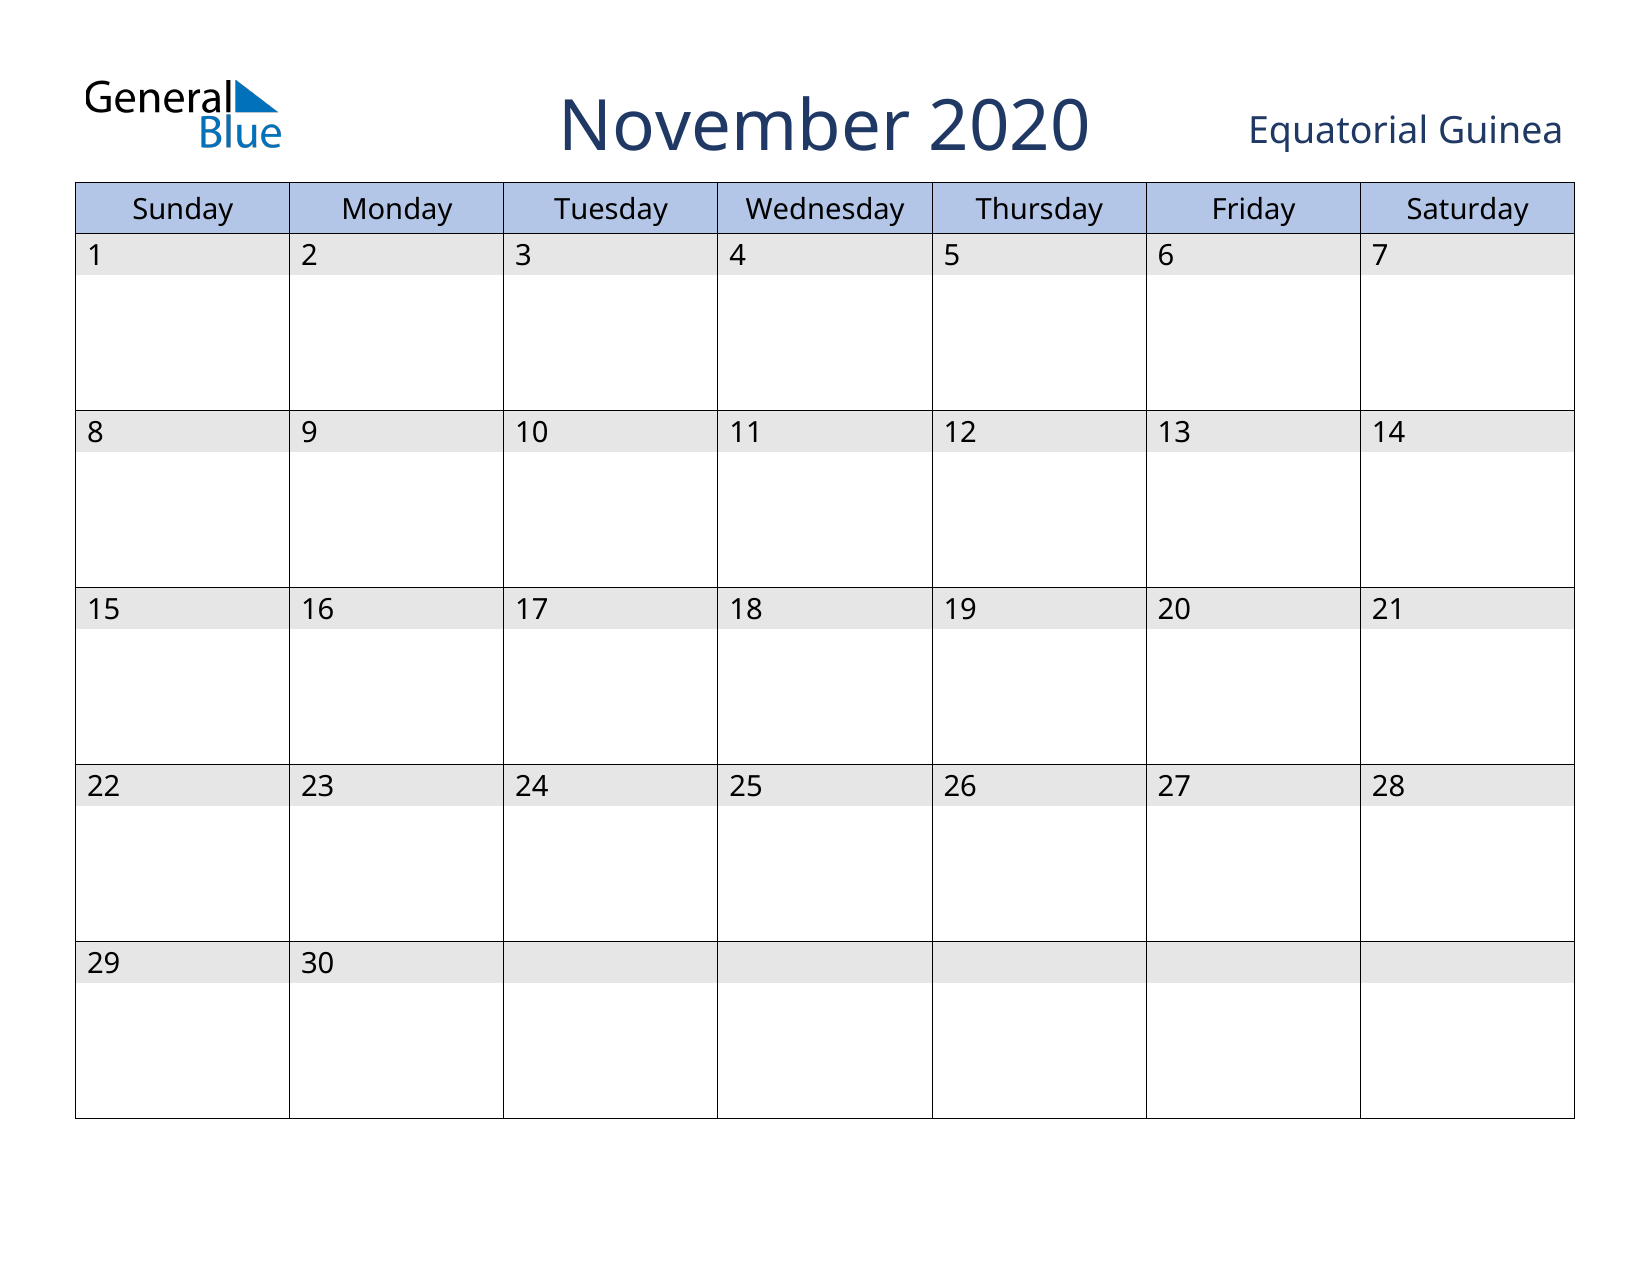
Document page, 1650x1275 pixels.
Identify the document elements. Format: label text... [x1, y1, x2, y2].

table_cell [1361, 806, 1574, 941]
table_cell [933, 983, 1146, 1118]
table_cell Wednesday [718, 183, 932, 233]
table_cell Thursday [933, 183, 1146, 233]
table_cell [504, 983, 717, 1118]
table_cell 7 [1361, 234, 1574, 275]
table_cell 19 [933, 588, 1146, 629]
table_cell [718, 275, 932, 410]
table_cell 14 [1361, 411, 1574, 452]
table_cell 8 [76, 411, 289, 452]
table_cell Saturday [1361, 183, 1574, 233]
table_cell Monday [290, 183, 503, 233]
table_cell Friday [1147, 183, 1360, 233]
table_header Equatorial Guinea [1146, 75, 1574, 182]
table_cell [504, 275, 717, 410]
table_cell [76, 629, 289, 764]
table_cell [1361, 275, 1574, 410]
table_cell 10 [504, 411, 717, 452]
table_cell [290, 983, 503, 1118]
table_cell [1147, 629, 1360, 764]
table_cell 29 [76, 942, 289, 983]
table_cell 18 [718, 588, 932, 629]
table_cell [933, 942, 1146, 983]
table_cell [504, 806, 717, 941]
table_cell [504, 452, 717, 587]
table_cell 20 [1147, 588, 1360, 629]
table_cell [76, 806, 289, 941]
table_cell 2 [290, 234, 503, 275]
table_header [76, 75, 503, 182]
table_cell [933, 629, 1146, 764]
table_cell [1361, 452, 1574, 587]
table_cell [1147, 983, 1360, 1118]
table_cell Tuesday [504, 183, 717, 233]
table_cell 23 [290, 765, 503, 806]
table_cell [718, 983, 932, 1118]
table_cell [933, 275, 1146, 410]
table_cell 6 [1147, 234, 1360, 275]
table_cell 13 [1147, 411, 1360, 452]
table_cell 30 [290, 942, 503, 983]
table_cell 25 [718, 765, 932, 806]
table_cell [76, 452, 289, 587]
table_cell [1147, 806, 1360, 941]
table_cell [718, 452, 932, 587]
table_cell 26 [933, 765, 1146, 806]
table_cell [290, 452, 503, 587]
table_cell 4 [718, 234, 932, 275]
table_cell [718, 629, 932, 764]
table_cell [718, 942, 932, 983]
table_cell [1147, 942, 1360, 983]
table_cell 16 [290, 588, 503, 629]
table_header November 2020 [504, 75, 1146, 182]
table_cell [504, 942, 717, 983]
table_cell 21 [1361, 588, 1574, 629]
table_cell 12 [933, 411, 1146, 452]
table_cell 11 [718, 411, 932, 452]
table_cell [1361, 629, 1574, 764]
table_cell 27 [1147, 765, 1360, 806]
table_cell [1147, 452, 1360, 587]
table_cell [718, 806, 932, 941]
table_cell 22 [76, 765, 289, 806]
table_cell 1 [76, 234, 289, 275]
table_cell 5 [933, 234, 1146, 275]
table_cell [1361, 942, 1574, 983]
table_cell 3 [504, 234, 717, 275]
table_cell 9 [290, 411, 503, 452]
table_cell [933, 452, 1146, 587]
table_cell [933, 806, 1146, 941]
picture [86, 80, 281, 148]
table_cell [290, 629, 503, 764]
table_cell 28 [1361, 765, 1574, 806]
table_cell [1361, 983, 1574, 1118]
table_cell Sunday [76, 183, 289, 233]
table_cell [290, 806, 503, 941]
table_cell [504, 629, 717, 764]
table_cell [290, 275, 503, 410]
table_cell [1147, 275, 1360, 410]
table_cell [76, 275, 289, 410]
table_cell 17 [504, 588, 717, 629]
table_cell [76, 983, 289, 1118]
table_cell 15 [76, 588, 289, 629]
table_cell 24 [504, 765, 717, 806]
